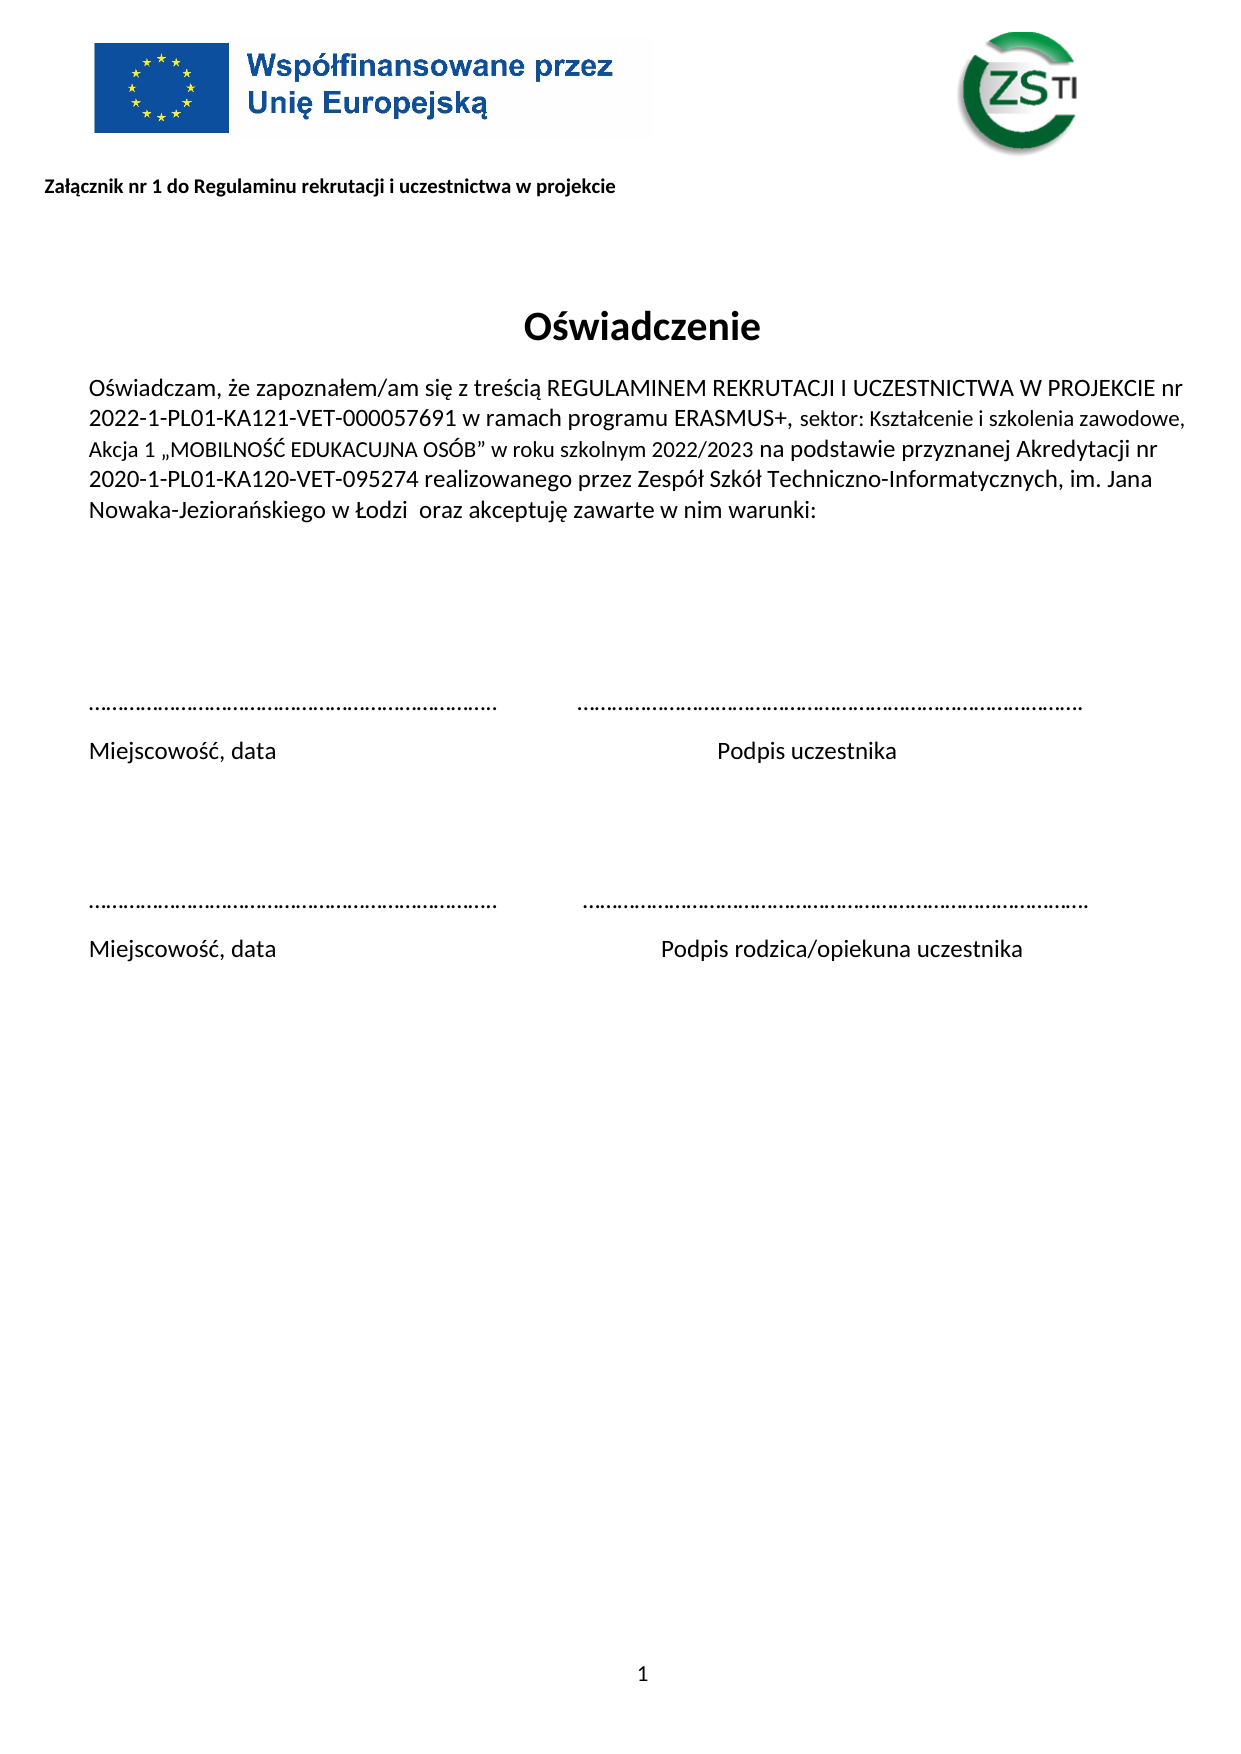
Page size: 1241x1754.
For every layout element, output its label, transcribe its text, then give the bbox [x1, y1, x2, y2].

text Załącznik nr 1 do Regulaminu rekrutacji i uczestnictwa w projekcie [44, 174, 1109, 199]
text Oświadczenie [89, 300, 1196, 351]
picture [88, 37, 654, 139]
text Miejscowość, data Podpis rodzica/opiekuna uczestnika [89, 934, 1196, 964]
text Miejscowość, data Podpis uczestnika [89, 735, 1196, 766]
text …………………………………………………………….. ……………………………………………………………………………. [89, 884, 1196, 914]
text Oświadczam, że zapoznałem/am się z treścią REGULAMINEM REKRUTACJI I UCZESTNICTWA W PROJEKCIE nr 2022-1-PL01-KA121-VET-000057691 w ramach programu ERASMUS+, sektor: Kształcenie i szkolenia zawodowe, Akcja 1 „MOBILNOŚĆ EDUKACUJNA OSÓB” w roku szkolnym 2022/2023 na podstawie przyznanej Akredytacji nr 2020-1-PL01-KA120-VET-095274 realizowanego przez Zespół Szkół Techniczno-Informatycznych, im. Jana Nowaka-Jeziorańskiego w Łodzi oraz akceptuję zawarte w nim warunki: [89, 372, 1196, 524]
picture [957, 32, 1097, 157]
text …………………………………………………………….. ……………………………………………………………………………. [89, 686, 1196, 716]
